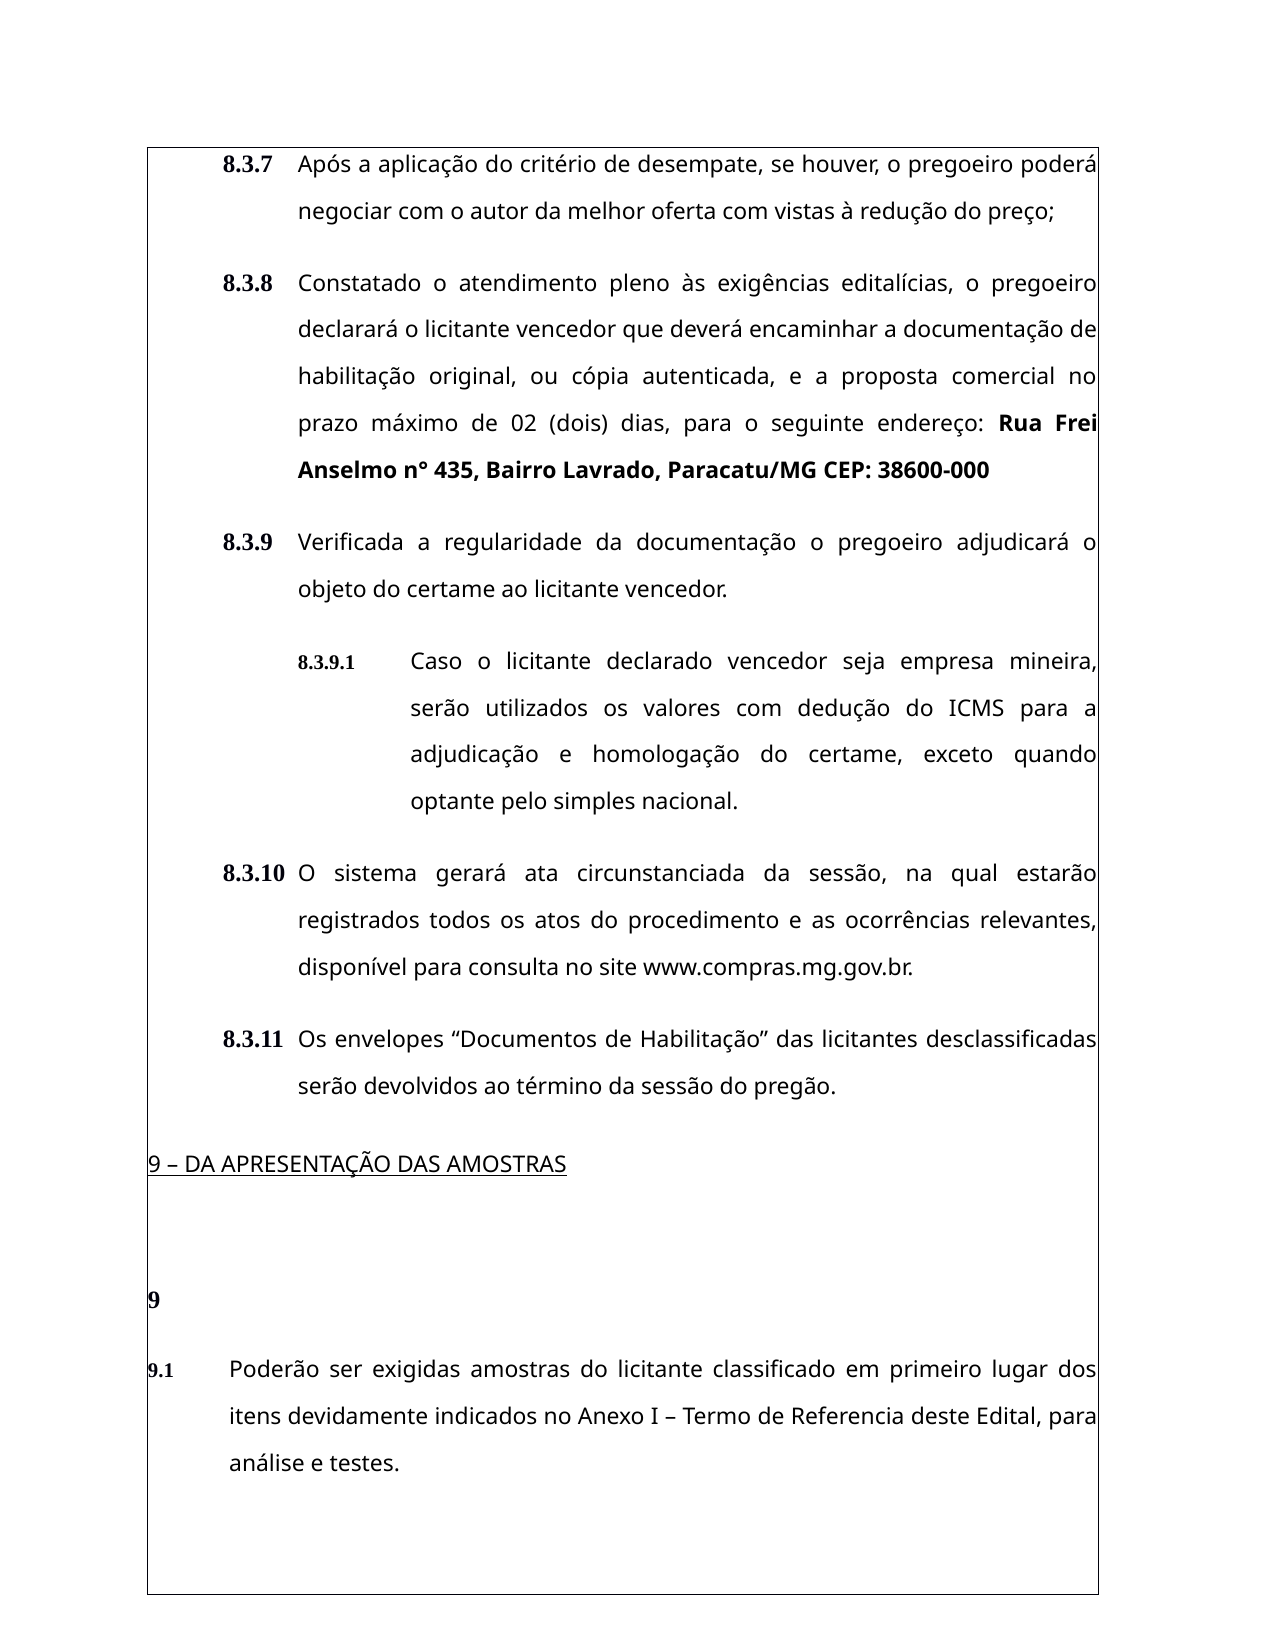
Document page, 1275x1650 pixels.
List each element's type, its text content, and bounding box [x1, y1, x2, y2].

text 9 – DA APRESENTAÇÃO DAS AMOSTRAS [148, 1141, 1098, 1180]
list Poderão ser exigidas amostras do licitante classificado em primeiro lugar dos itens devidamente indicados no Anexo I – Termo de Referencia deste Edital, para análise e testes. [148, 1353, 1098, 1478]
list Constatado o atendimento pleno às exigências editalícias, o pregoeiro declarará o licitante vencedor que deverá encaminhar a documentação de habilitação original, ou cópia autenticada, e a proposta comercial no prazo máximo de 02 (dois) dias, para o seguinte endereço: Rua Frei Anselmo n° 435, Bairro Lavrado, Paracatu/MG CEP: 38600-000 [223, 266, 1098, 485]
list Os envelopes “Documentos de Habilitação” das licitantes desclassificadas serão devolvidos ao término da sessão do pregão. [223, 1023, 1098, 1101]
list Após a aplicação do critério de desempate, se houver, o pregoeiro poderá negociar com o autor da melhor oferta com vistas à redução do preço; [223, 148, 1098, 226]
list Caso o licitante declarado vencedor seja empresa mineira, serão utilizados os valores com dedução do ICMS para a adjudicação e homologação do certame, exceto quando optante pelo simples nacional. [298, 644, 1098, 816]
list O sistema gerará ata circunstanciada da sessão, na qual estarão registrados todos os atos do procedimento e as ocorrências relevantes, disponível para consulta no site www.compras.mg.gov.br. [223, 857, 1098, 982]
list Verificada a regularidade da documentação o pregoeiro adjudicará o objeto do certame ao licitante vencedor. [223, 526, 1098, 604]
